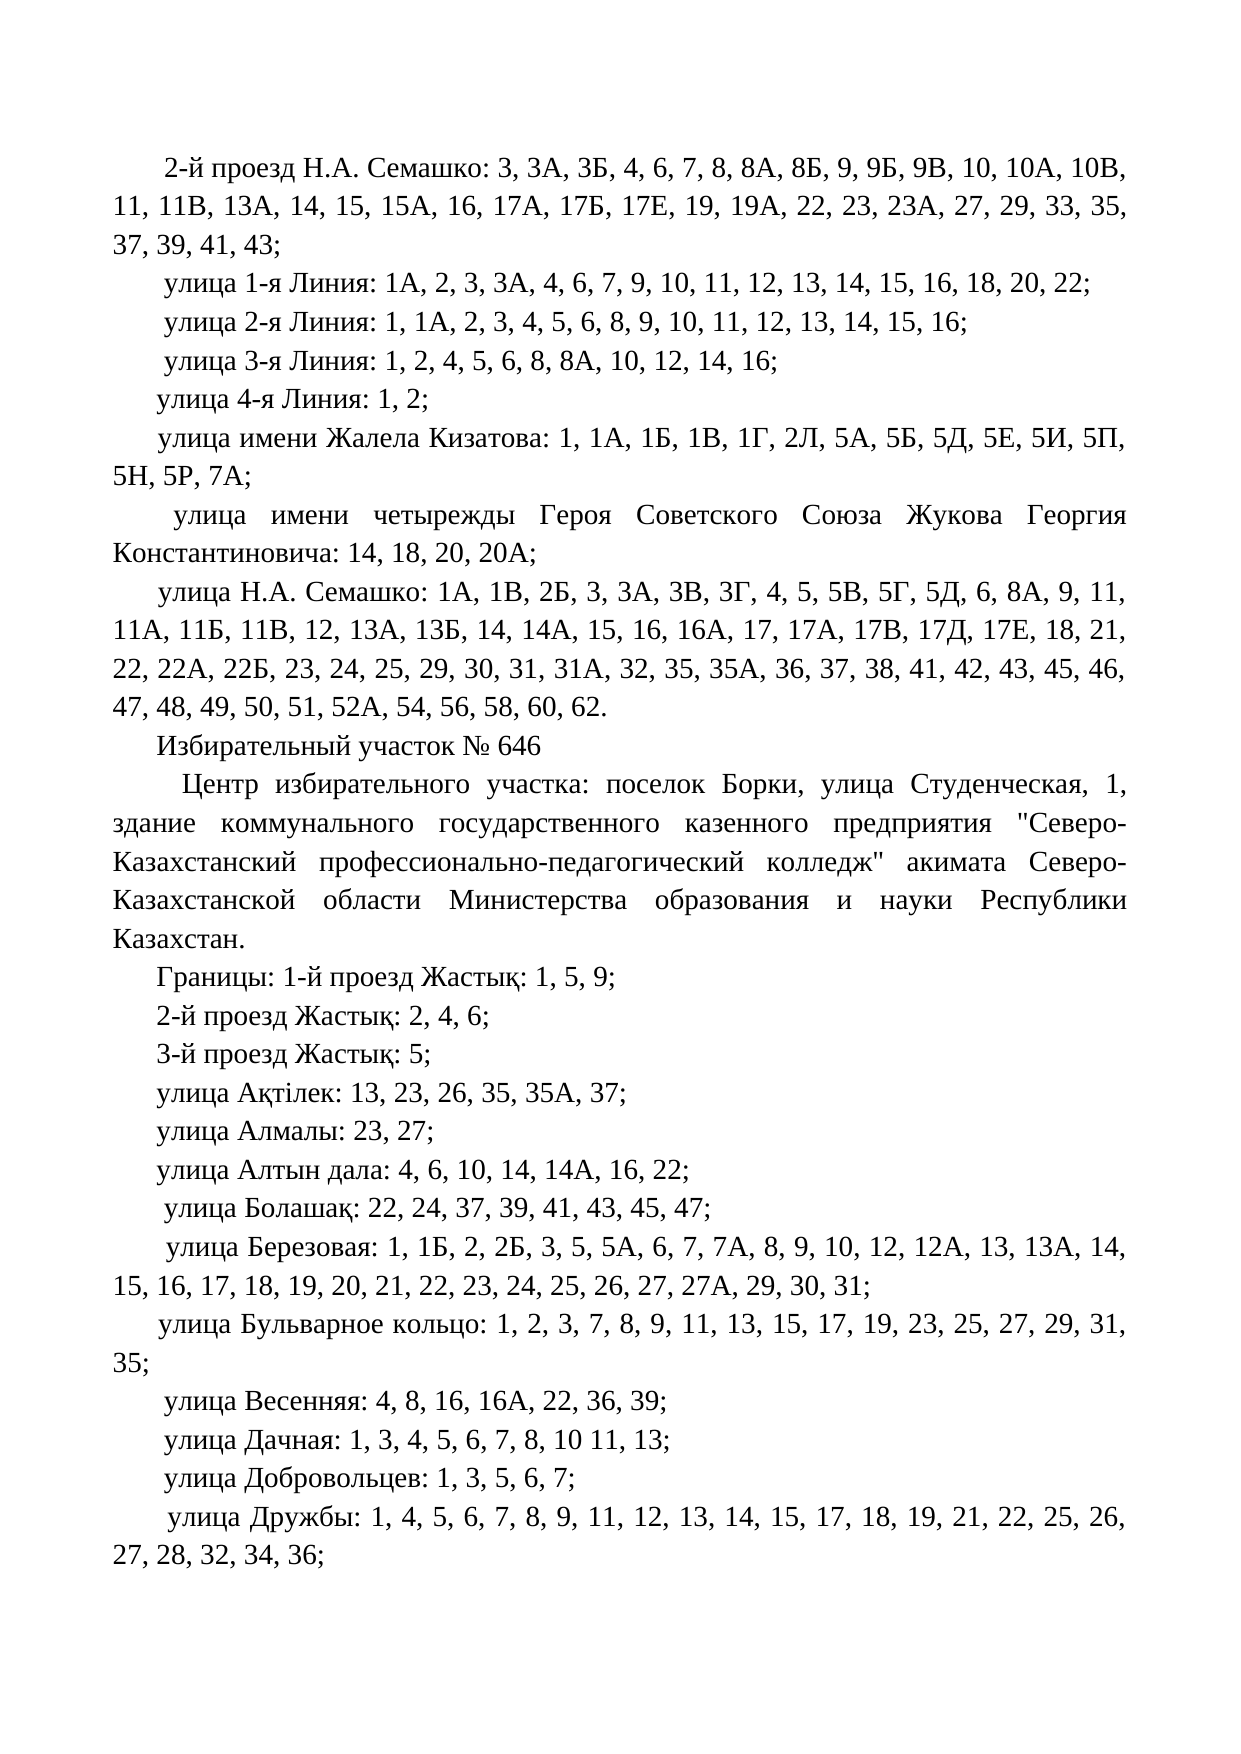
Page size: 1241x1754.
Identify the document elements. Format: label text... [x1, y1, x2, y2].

text улица Весенняя: 4, 8, 16, 16А, 22, 36, 39; [112, 1383, 1128, 1417]
text улица Бульварное кольцо: 1, 2, 3, 7, 8, 9, 11, 13, 15, 17, 19, 23, 25, 27, 29, 31, 35; [112, 1306, 1128, 1378]
text улица Березовая: 1, 1Б, 2, 2Б, 3, 5, 5А, 6, 7, 7А, 8, 9, 10, 12, 12А, 13, 13А, 14, 15, 16, 17, 18, 19, 20, 21, 22, 23, 24, 25, 26, 27, 27А, 29, 30, 31; [112, 1229, 1128, 1301]
text улица Дружбы: 1, 4, 5, 6, 7, 8, 9, 11, 12, 13, 14, 15, 17, 18, 19, 21, 22, 25, 26, 27, 28, 32, 34, 36; [112, 1499, 1128, 1571]
text улица Добровольцев: 1, 3, 5, 6, 7; [112, 1460, 1128, 1494]
text улица 2-я Линия: 1, 1А, 2, 3, 4, 5, 6, 8, 9, 10, 11, 12, 13, 14, 15, 16; [112, 304, 1128, 338]
text улица Дачная: 1, 3, 4, 5, 6, 7, 8, 10 11, 13; [112, 1422, 1128, 1455]
text 2-й проезд Н.А. Семашко: 3, 3А, 3Б, 4, 6, 7, 8, 8А, 8Б, 9, 9Б, 9В, 10, 10А, 10В, 11, 11В, 13А, 14, 15, 15А, 16, 17А, 17Б, 17Е, 19, 19А, 22, 23, 23А, 27, 29, 33, 35, 37, 39, 41, 43; [112, 150, 1128, 261]
text улица имени четырежды Героя Советского Союза Жукова Георгия Константиновича: 14, 18, 20, 20А; [112, 497, 1128, 569]
text улица Н.А. Семашко: 1А, 1В, 2Б, 3, 3А, 3В, 3Г, 4, 5, 5В, 5Г, 5Д, 6, 8А, 9, 11, 11А, 11Б, 11В, 12, 13А, 13Б, 14, 14А, 15, 16, 16А, 17, 17А, 17В, 17Д, 17Е, 18, 21, 22, 22А, 22Б, 23, 24, 25, 29, 30, 31, 31А, 32, 35, 35А, 36, 37, 38, 41, 42, 43, 45, 46, 47, 48, 49, 50, 51, 52А, 54, 56, 58, 60, 62. [112, 574, 1128, 723]
text улица Болашақ: 22, 24, 37, 39, 41, 43, 45, 47; [112, 1191, 1128, 1224]
text Границы: 1-й проезд Жастық: 1, 5, 9; [112, 959, 1128, 993]
text улица имени Жалела Кизатова: 1, 1А, 1Б, 1В, 1Г, 2Л, 5А, 5Б, 5Д, 5Е, 5И, 5П, 5Н, 5Р, 7А; [112, 420, 1128, 492]
text 3-й проезд Жастық: 5; [112, 1036, 1128, 1070]
text улица Ақтілек: 13, 23, 26, 35, 35А, 37; [112, 1075, 1128, 1108]
text 2-й проезд Жастық: 2, 4, 6; [112, 998, 1128, 1031]
text улица Алтын дала: 4, 6, 10, 14, 14А, 16, 22; [112, 1152, 1128, 1186]
text Избирательный участок № 646 [112, 728, 1128, 762]
text улица 3-я Линия: 1, 2, 4, 5, 6, 8, 8А, 10, 12, 14, 16; [112, 343, 1128, 376]
text улица 1-я Линия: 1А, 2, 3, 3А, 4, 6, 7, 9, 10, 11, 12, 13, 14, 15, 16, 18, 20, 22; [112, 266, 1128, 299]
text улица 4-я Линия: 1, 2; [112, 381, 1128, 415]
text Центр избирательного участка: поселок Борки, улица Студенческая, 1, здание коммунального государственного казенного предприятия "Северо-Казахстанский профессионально-педагогический колледж" акимата Северо-Казахстанской области Министерства образования и науки Республики Казахстан. [112, 767, 1128, 954]
text улица Алмалы: 23, 27; [112, 1113, 1128, 1147]
